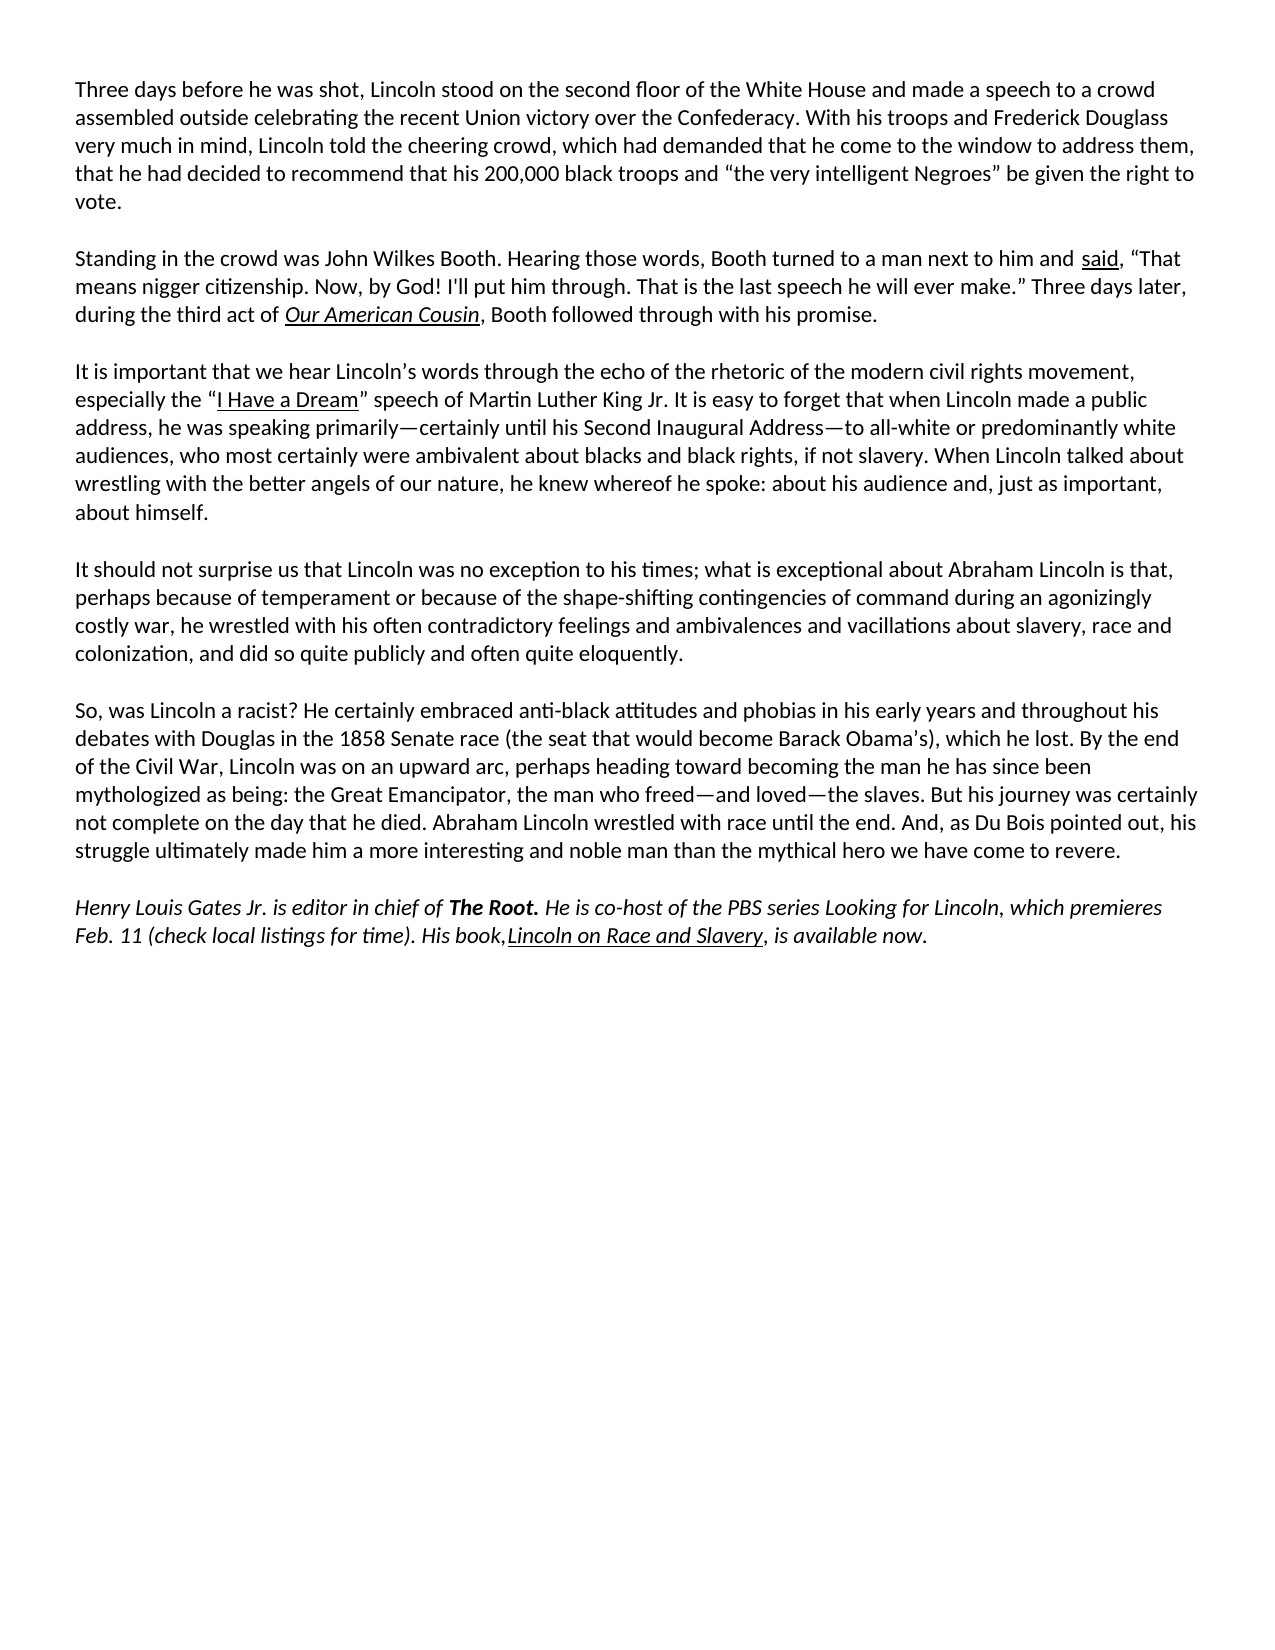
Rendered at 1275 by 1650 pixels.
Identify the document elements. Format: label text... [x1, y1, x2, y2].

text Three days before he was shot, Lincoln stood on the second floor of the White House and made a speech to a crowd assembled outside celebrating the recent Union victory over the Confederacy. With his troops and Frederick Douglass very much in mind, Lincoln told the cheering crowd, which had demanded that he come to the window to address them, that he had decided to recommend that his 200,000 black troops and “the very intelligent Negroes” be given the right to vote. [75, 75, 1200, 215]
text It should not surprise us that Lincoln was no exception to his times; what is exceptional about Abraham Lincoln is that, perhaps because of temperament or because of the shape-shifting contingencies of command during an agonizingly costly war, he wrestled with his often contradictory feelings and ambivalences and vacillations about slavery, race and colonization, and did so quite publicly and often quite eloquently. [75, 555, 1200, 667]
text It is important that we hear Lincoln’s words through the echo of the rhetoric of the modern civil rights movement, especially the “I Have a Dream” speech of Martin Luther King Jr. It is easy to forget that when Lincoln made a public address, he was speaking primarily—certainly until his Second Inaugural Address—to all-white or predominantly white audiences, who most certainly were ambivalent about blacks and black rights, if not slavery. When Lincoln talked about wrestling with the better angels of our nature, he knew whereof he spoke: about his audience and, just as important, about himself. [75, 357, 1200, 526]
text Standing in the crowd was John Wilkes Booth. Hearing those words, Booth turned to a man next to him and said, “That means nigger citizenship. Now, by God! I'll put him through. That is the last speech he will ever make.” Three days later, during the third act of Our American Cousin, Booth followed through with his promise. [75, 244, 1200, 328]
text So, was Lincoln a racist? He certainly embraced anti-black attitudes and phobias in his early years and throughout his debates with Douglas in the 1858 Senate race (the seat that would become Barack Obama’s), which he lost. By the end of the Civil War, Lincoln was on an upward arc, perhaps heading toward becoming the man he has since been mythologized as being: the Great Emancipator, the man who freed—and loved—the slaves. But his journey was certainly not complete on the day that he died. Abraham Lincoln wrestled with race until the end. And, as Du Bois pointed out, his struggle ultimately made him a more interesting and noble man than the mythical hero we have come to revere. [75, 696, 1200, 864]
text Henry Louis Gates Jr. is editor in chief of The Root. He is co-host of the PBS series Looking for Lincoln, which premieres Feb. 11 (check local listings for time). His book,Lincoln on Race and Slavery, is available now. [75, 893, 1200, 949]
